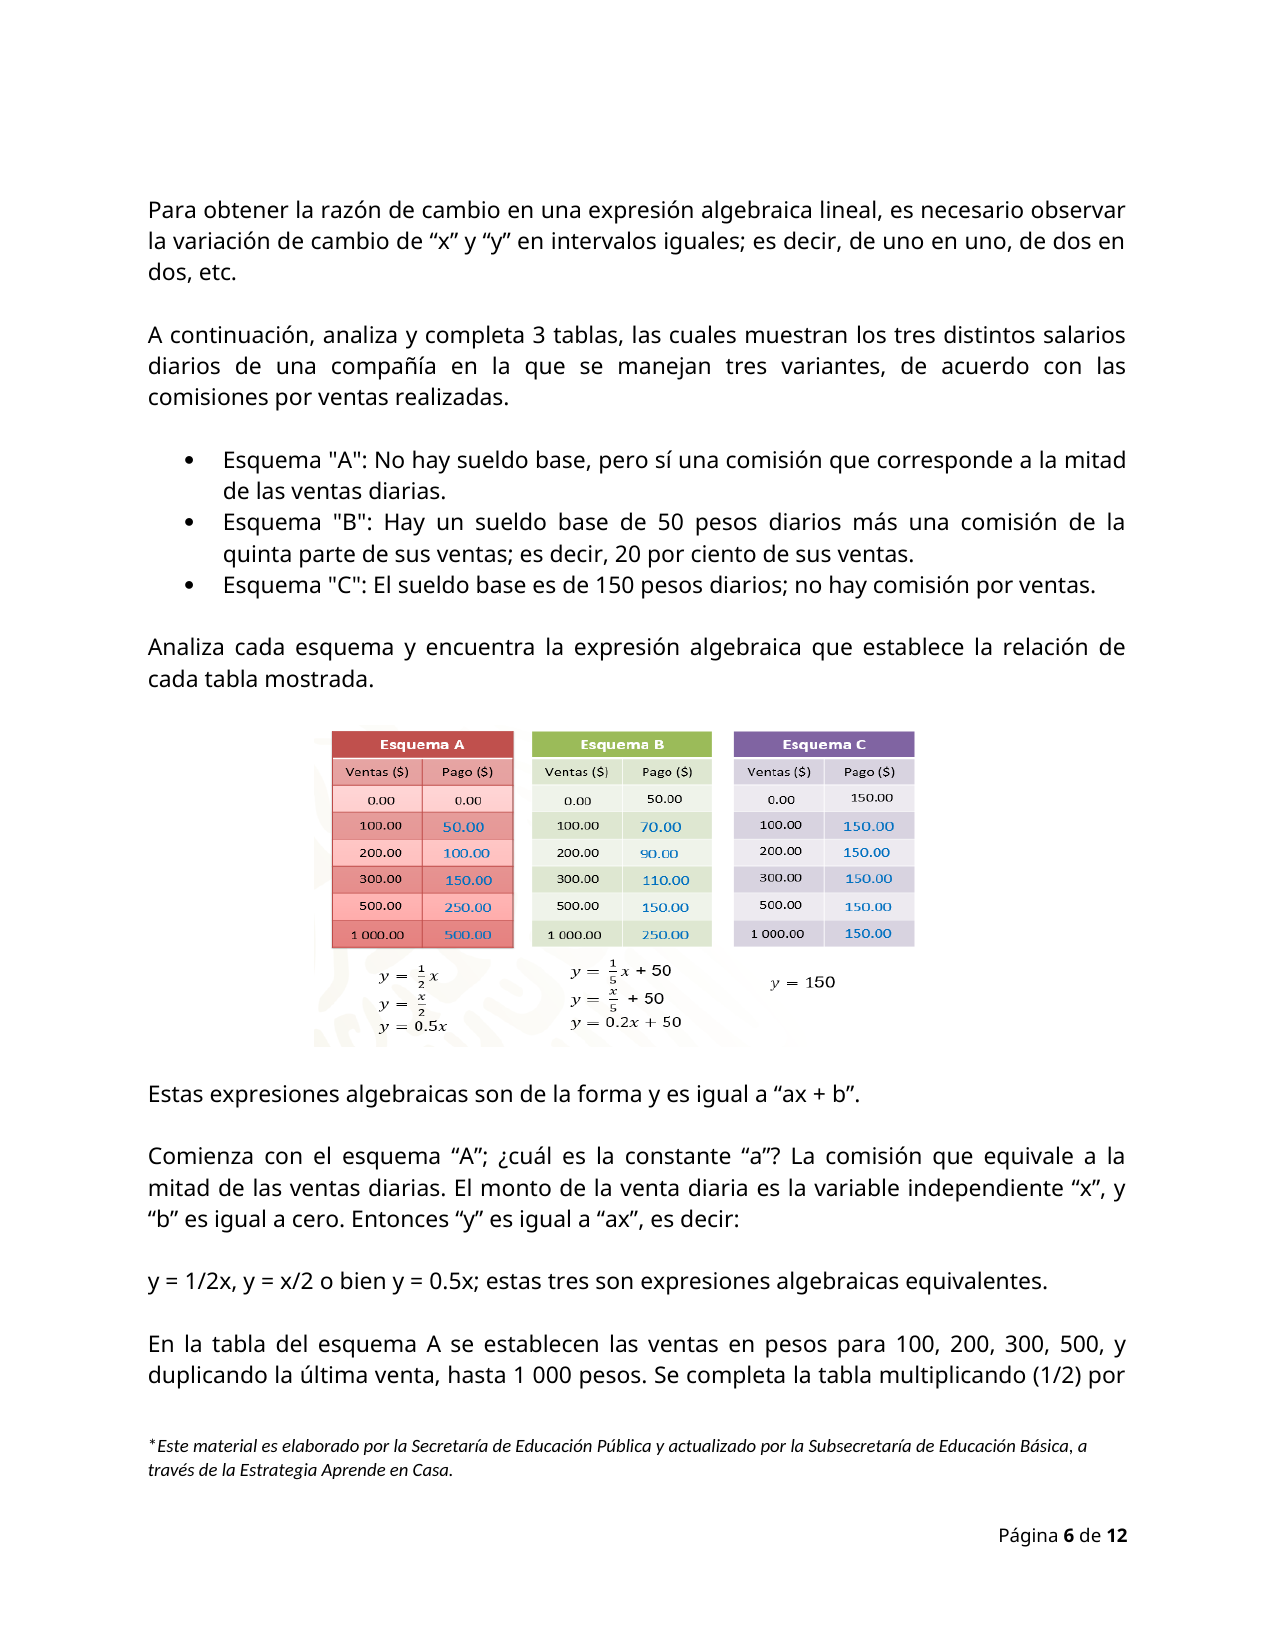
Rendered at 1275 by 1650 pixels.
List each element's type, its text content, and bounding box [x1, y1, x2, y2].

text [148, 1328, 1127, 1390]
text y = 1/2x, y = x/2 o bien y = 0.5x; estas tres son expresiones algebraicas equivalentes. [148, 1265, 1127, 1297]
text Para obtener la razón de cambio en una expresión algebraica lineal, es necesario observar la variación de cambio de “x” y “y” en intervalos iguales; es decir, de uno en uno, de dos en dos, etc. [148, 194, 1127, 287]
text A continuación, analiza y completa 3 tablas, las cuales muestran los tres distintos salarios diarios de una compañía en la que se manejan tres variantes, de acuerdo con las comisiones por ventas realizadas. [148, 319, 1127, 412]
list Esquema "A": No hay sueldo base, pero sí una comisión que corresponde a la mitad de las ventas diarias. [185, 444, 1127, 506]
list Esquema "C": El sueldo base es de 150 pesos diarios; no hay comisión por ventas. [185, 569, 1127, 600]
list Esquema "B": Hay un sueldo base de 50 pesos diarios más una comisión de la quinta parte de sus ventas; es decir, 20 por ciento de sus ventas. [185, 506, 1127, 569]
text Comienza con el esquema “A”; ¿cuál es la constante “a”? La comisión que equivale a la mitad de las ventas diarias. El monto de la venta diaria es la variable independiente “x”, y “b” es igual a cero. Entonces “y” es igual a “ax”, es decir: [148, 1140, 1127, 1234]
text Analiza cada esquema y encuentra la expresión algebraica que establece la relación de cada tabla mostrada. [148, 631, 1127, 694]
picture [314, 725, 961, 1047]
text Estas expresiones algebraicas son de la forma y es igual a “ax + b”. [148, 1078, 1127, 1109]
